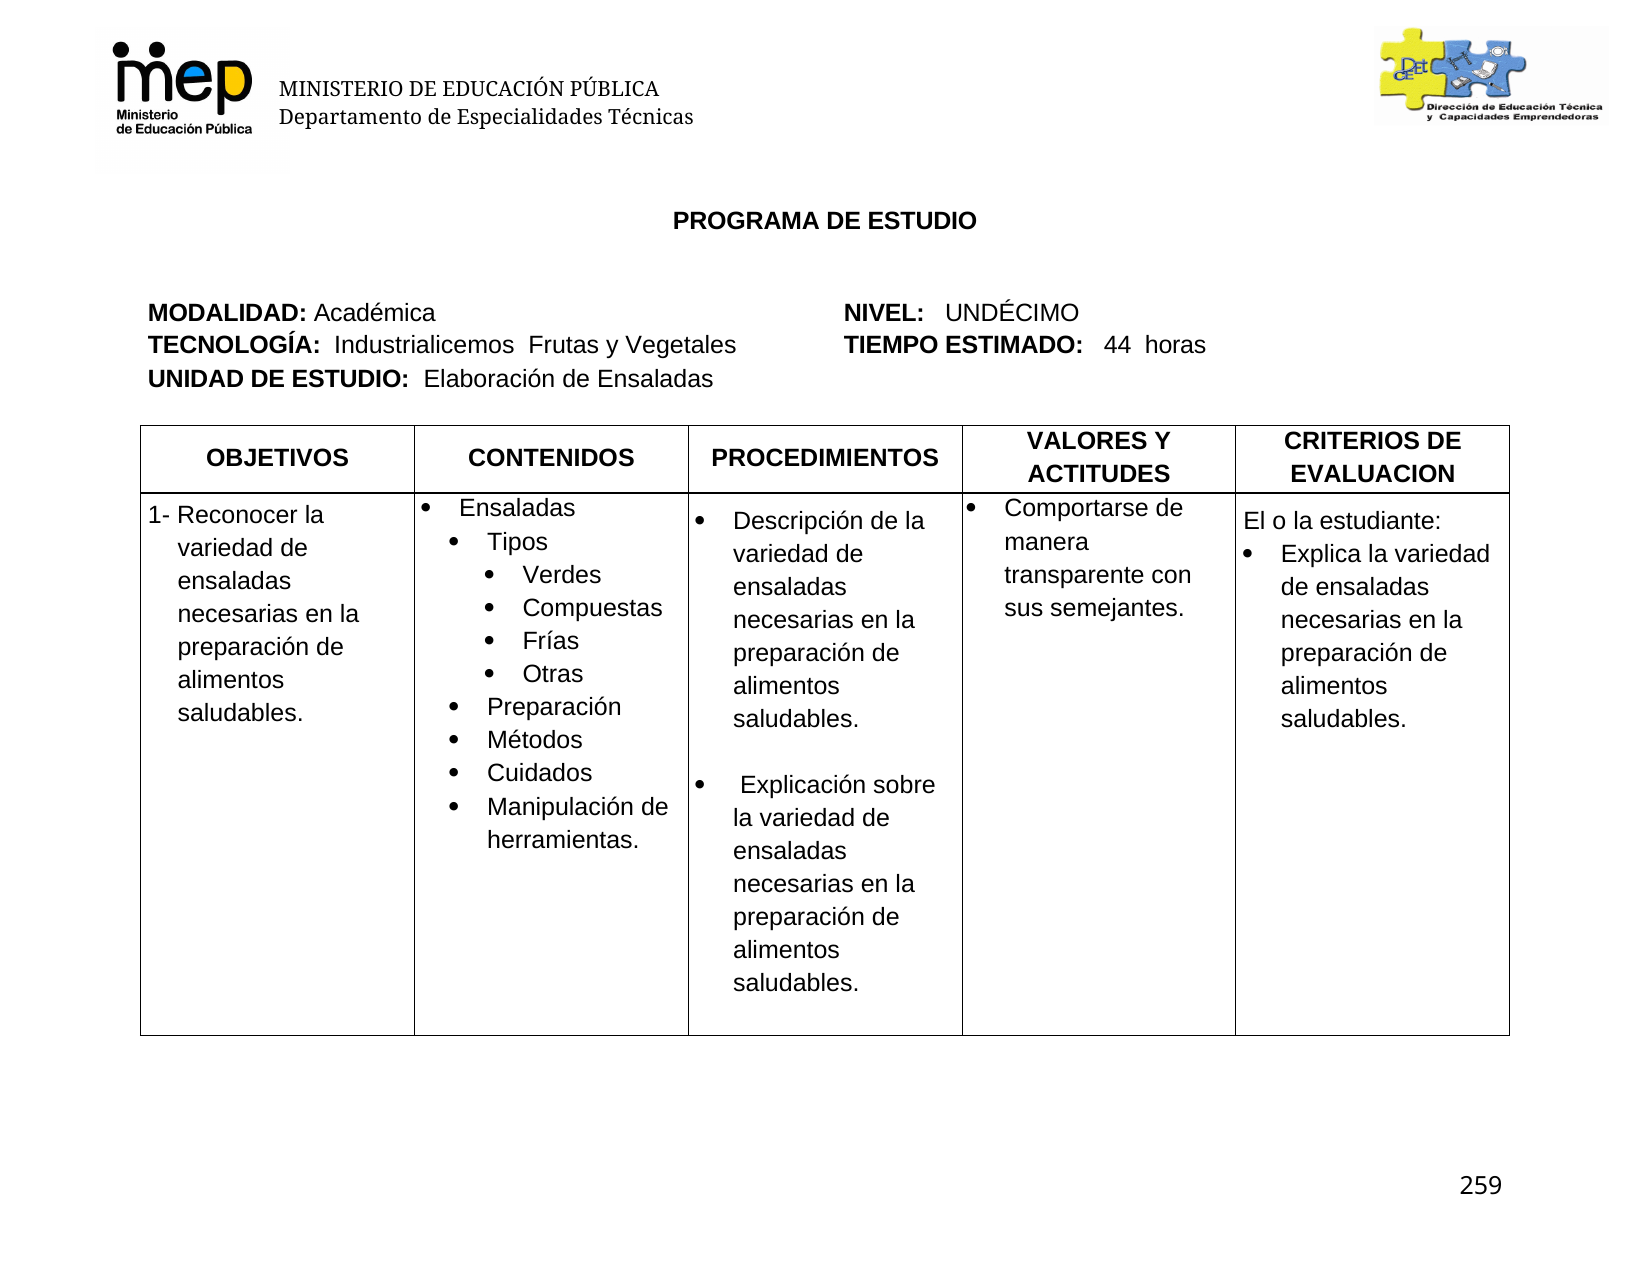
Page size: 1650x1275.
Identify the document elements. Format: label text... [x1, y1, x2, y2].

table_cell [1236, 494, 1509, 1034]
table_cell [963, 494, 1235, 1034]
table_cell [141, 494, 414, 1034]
picture [283, 110, 290, 123]
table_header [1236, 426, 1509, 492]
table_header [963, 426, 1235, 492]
picture [94, 27, 291, 174]
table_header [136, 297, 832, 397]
picture [1374, 26, 1610, 151]
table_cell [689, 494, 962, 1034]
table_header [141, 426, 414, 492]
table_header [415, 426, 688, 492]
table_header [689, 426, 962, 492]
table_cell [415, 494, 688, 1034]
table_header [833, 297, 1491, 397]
subtitle PROGRAMA DE ESTUDIO [148, 206, 1502, 235]
